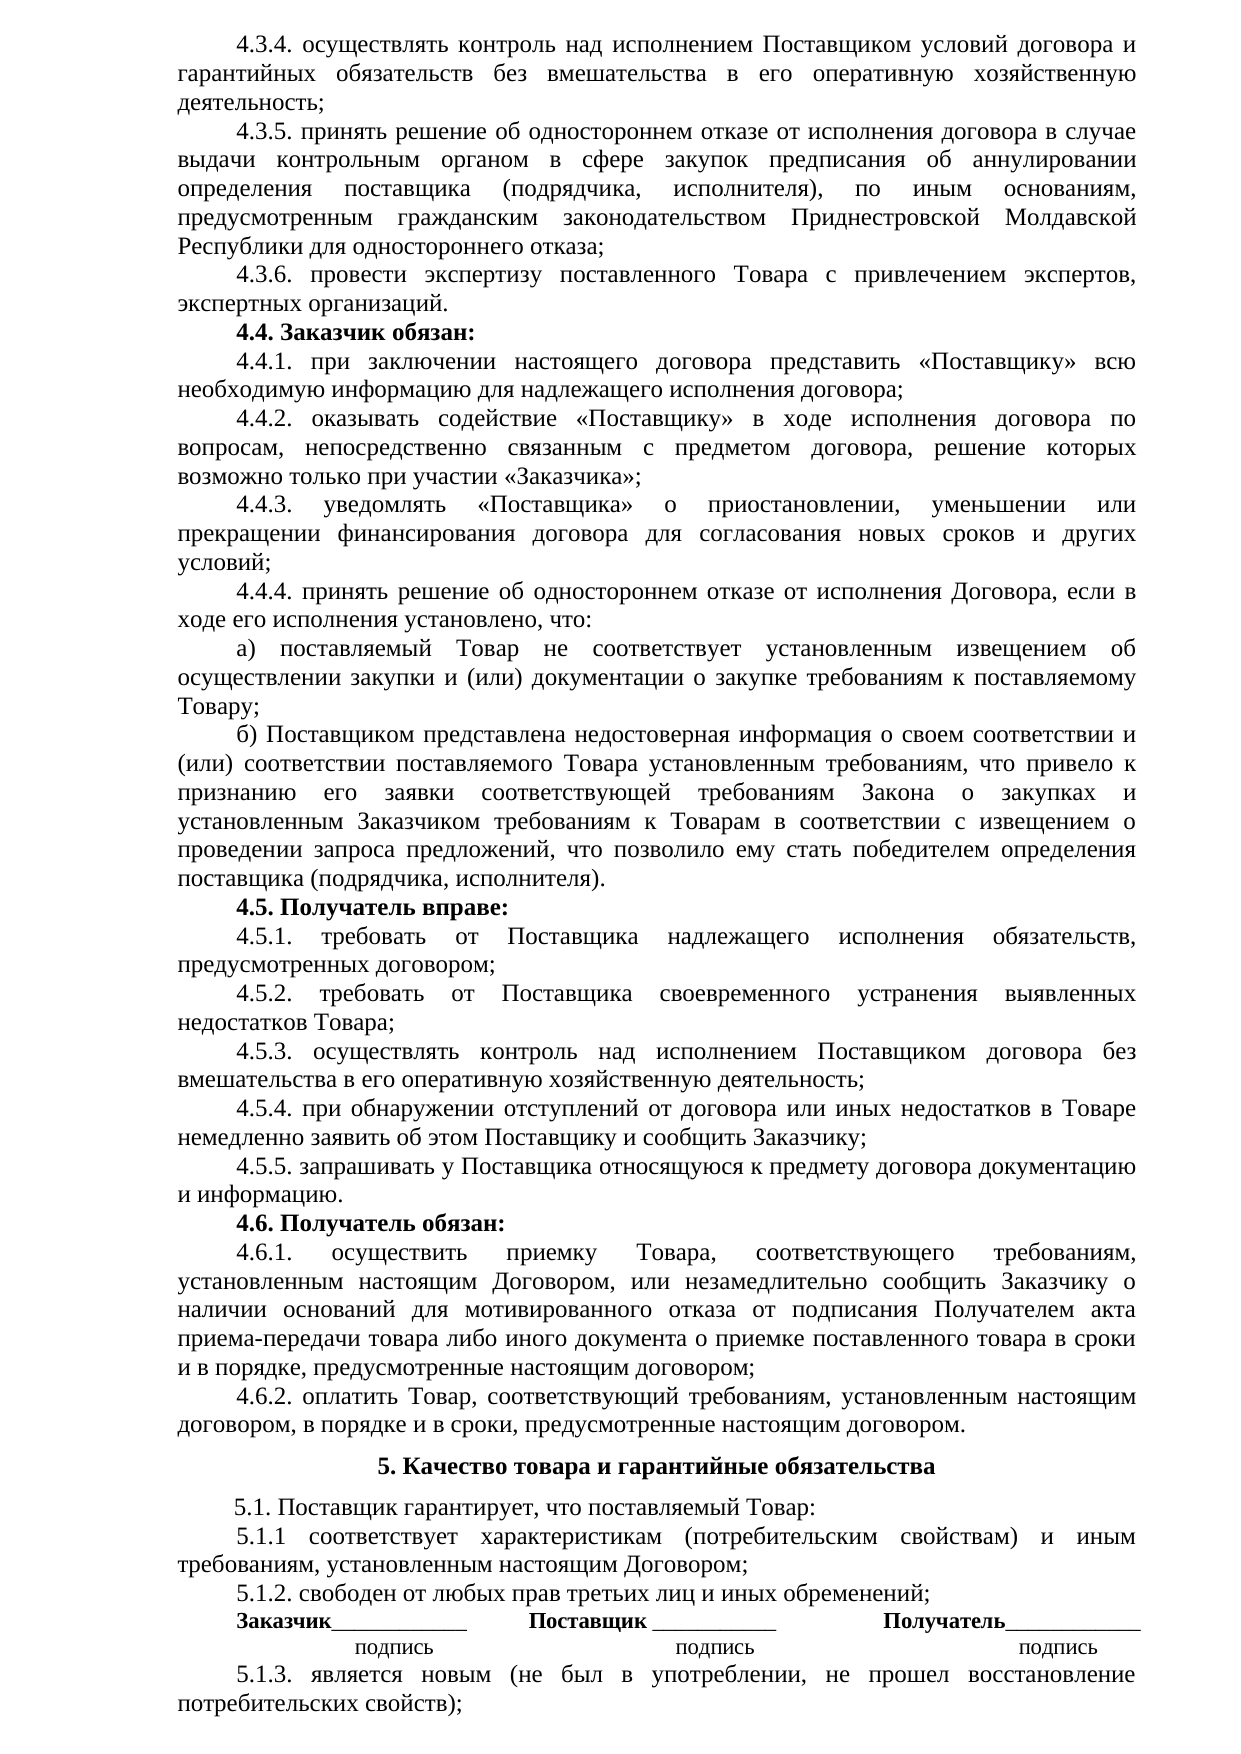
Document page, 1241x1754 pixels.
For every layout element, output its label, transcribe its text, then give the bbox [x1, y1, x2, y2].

text б) Поставщиком представлена недостоверная информация о своем соответствии и (или) соответствии поставляемого Товара установленным требованиям, что привело к признанию его заявки соответствующей требованиям Закона о закупках и установленным Заказчиком требованиям к Товарам в соответствии с извещением о проведении запроса предложений, что позволило ему стать победителем определения поставщика (подрядчика, исполнителя). [177, 719, 1137, 892]
text 4.5. Получатель вправе: [177, 892, 1137, 921]
text 5.1.2. свободен от любых прав третьих лиц и иных обременений; [177, 1578, 1137, 1607]
text 4.5.4. при обнаружении отступлений от договора или иных недостатков в Товаре немедленно заявить об этом Поставщику и сообщить Заказчику; [177, 1093, 1137, 1151]
text 4.5.3. осуществлять контроль над исполнением Поставщиком договора без вмешательства в его оперативную хозяйственную деятельность; [177, 1036, 1137, 1093]
text 4.5.1. требовать от Поставщика надлежащего исполнения обязательств, предусмотренных договором; [177, 921, 1137, 978]
text 4.3.4. осуществлять контроль над исполнением Поставщиком условий договора и гарантийных обязательств без вмешательства в его оперативную хозяйственную деятельность; [177, 29, 1137, 116]
text 4.6. Получатель обязан: [177, 1208, 1137, 1237]
text 4.4.2. оказывать содействие «Поставщику» в ходе исполнения договора по вопросам, непосредственно связанным с предметом договора, решение которых возможно только при участии «Заказчика»; [177, 403, 1137, 489]
text 5. Качество товара и гарантийные обязательства [177, 1451, 1137, 1479]
text 4.5.2. требовать от Поставщика своевременного устранения выявленных недостатков Товара; [177, 978, 1137, 1036]
text 5.1.3. является новым (не был в употреблении, не прошел восстановление потребительских свойств); [177, 1659, 1137, 1717]
text а) поставляемый Товар не соответствует установленным извещением об осуществлении закупки и (или) документации о закупке требованиям к поставляемому Товару; [177, 633, 1137, 719]
text 4.3.5. принять решение об одностороннем отказе от исполнения договора в случае выдачи контрольным органом в сфере закупок предписания об аннулировании определения поставщика (подрядчика, исполнителя), по иным основаниям, предусмотренным гражданским законодательством Приднестровской Молдавской Республики для одностороннего отказа; [177, 116, 1137, 259]
text 4.6.1. осуществить приемку Товара, соответствующего требованиям, установленным настоящим Договором, или незамедлительно сообщить Заказчику о наличии оснований для мотивированного отказа от подписания Получателем акта приема-передачи товара либо иного документа о приемке поставленного товара в сроки и в порядке, предусмотренные настоящим договором; [177, 1237, 1137, 1381]
text 4.5.5. запрашивать у Поставщика относящуюся к предмету договора документацию и информацию. [177, 1151, 1137, 1208]
text 5.1. Поставщик гарантирует, что поставляемый Товар: [177, 1492, 1137, 1521]
text 4.4. Заказчик обязан: [177, 317, 1137, 346]
text 5.1.1 соответствует характеристикам (потребительским свойствам) и иным требованиям, установленным настоящим Договором; [177, 1521, 1137, 1578]
text 4.3.6. провести экспертизу поставленного Товара с привлечением экспертов, экспертных организаций. [177, 259, 1137, 317]
text 4.4.4. принять решение об одностороннем отказе от исполнения Договора, если в ходе его исполнения установлено, что: [177, 576, 1137, 633]
text 4.6.2. оплатить Товар, соответствующий требованиям, установленным настоящим договором, в порядке и в сроки, предусмотренные настоящим договором. [177, 1381, 1137, 1438]
text 4.4.3. уведомлять «Поставщика» о приостановлении, уменьшении или прекращении финансирования договора для согласования новых сроков и других условий; [177, 489, 1137, 576]
text 4.4.1. при заключении настоящего договора представить «Поставщику» всю необходимую информацию для надлежащего исполнения договора; [177, 346, 1137, 403]
